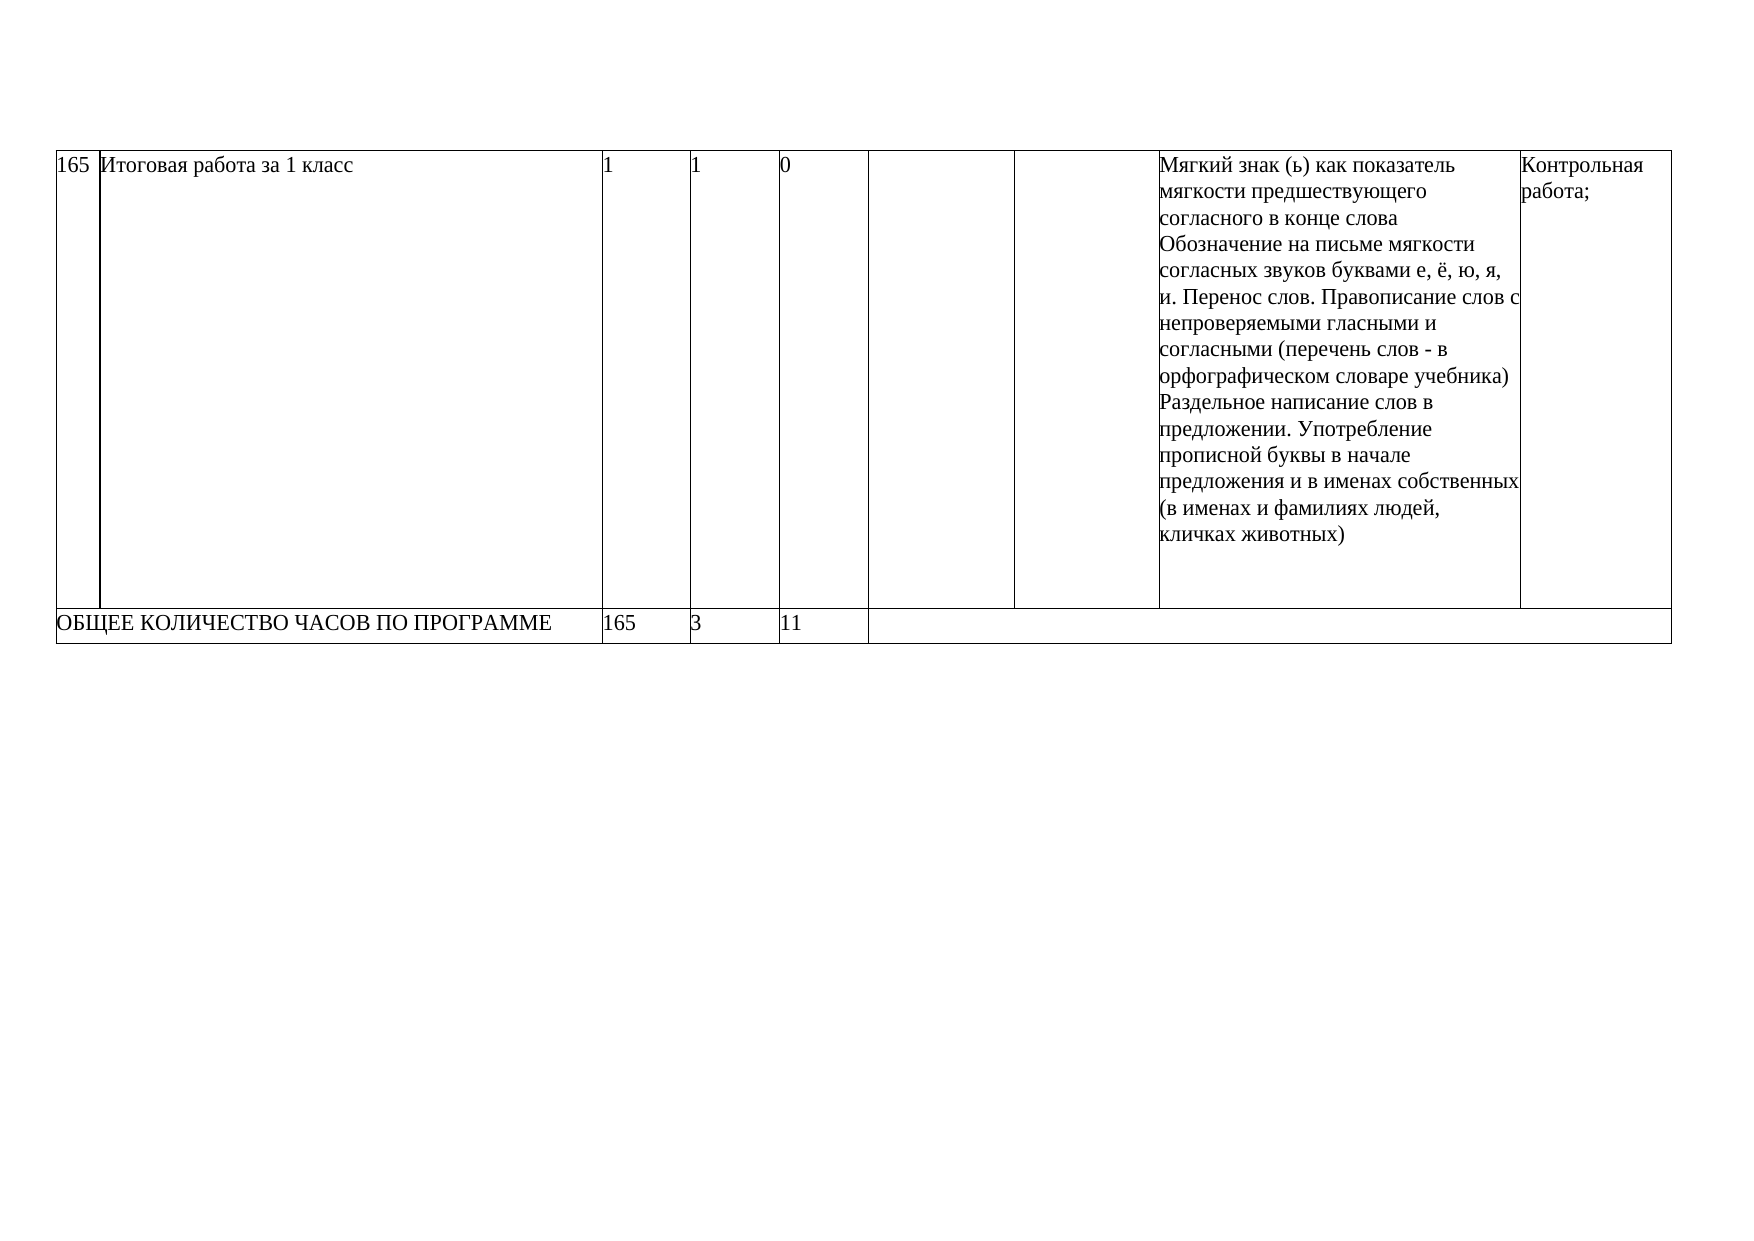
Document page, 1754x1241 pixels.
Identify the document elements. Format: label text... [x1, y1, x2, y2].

table_cell [869, 151, 1014, 608]
table_cell Мягкий знак (ь) как показатель мягкости предшествующего согласного в конце слова Обозначение на письме мягкости согласных звуков буквами е, ё, ю, я, и. Перенос слов. Правописание слов с непроверяемыми гласными и согласными (перечень слов - в орфографическом словаре учебника) Раздельное написание слов в предложении. Употребление прописной буквы в начале предложения и в именах собственных (в именах и фамилиях людей, кличках животных) [1160, 151, 1520, 608]
table_cell Итоговая работа за 1 класс [101, 151, 602, 608]
table_cell 165 [57, 151, 99, 608]
table_cell ОБЩЕЕ КОЛИЧЕСТВО ЧАСОВ ПО ПРОГРАММЕ [57, 609, 602, 643]
table_cell 11 [780, 609, 868, 643]
table_cell 1 [603, 151, 690, 608]
table_cell Контрольная работа; [1521, 151, 1671, 608]
table_cell 165 [603, 609, 690, 643]
table_cell 1 [691, 151, 779, 608]
table_cell [869, 609, 1671, 643]
table_cell [1015, 151, 1159, 608]
table_cell 0 [780, 151, 868, 608]
table_cell 3 [691, 609, 779, 643]
